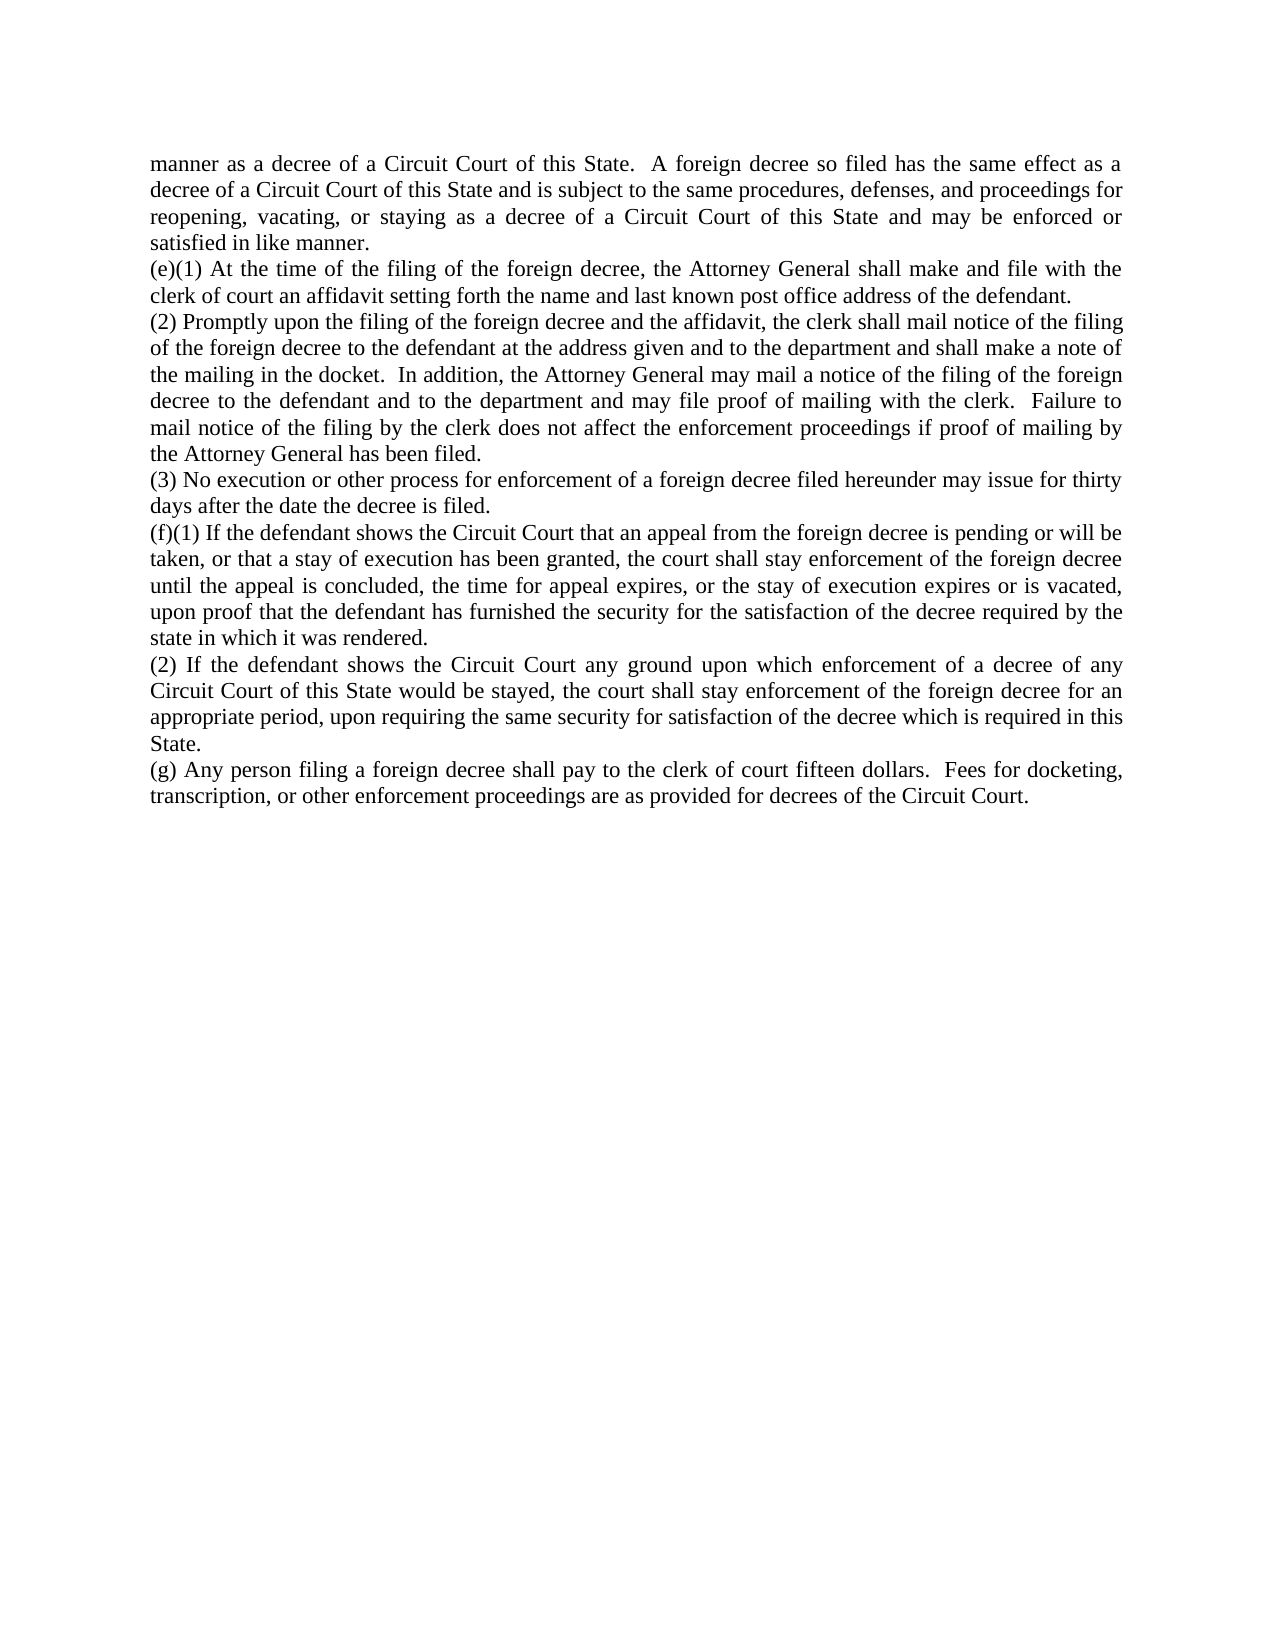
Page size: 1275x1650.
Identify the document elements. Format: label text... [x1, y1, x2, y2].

text (3) No execution or other process for enforcement of a foreign decree filed hereunder may issue for thirty days after the date the decree is filed. [150, 466, 1125, 519]
text (e)(1) At the time of the filing of the foreign decree, the Attorney General shall make and file with the clerk of court an affidavit setting forth the name and last known post office address of the defendant. [150, 255, 1125, 308]
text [150, 150, 1125, 255]
text (g) Any person filing a foreign decree shall pay to the clerk of court fifteen dollars. Fees for docketing, transcription, or other enforcement proceedings are as provided for decrees of the Circuit Court. [150, 756, 1125, 809]
text (f)(1) If the defendant shows the Circuit Court that an appeal from the foreign decree is pending or will be taken, or that a stay of execution has been granted, the court shall stay enforcement of the foreign decree until the appeal is concluded, the time for appeal expires, or the stay of execution expires or is vacated, upon proof that the defendant has furnished the security for the satisfaction of the decree required by the state in which it was rendered. [150, 519, 1125, 651]
text (2) Promptly upon the filing of the foreign decree and the affidavit, the clerk shall mail notice of the filing of the foreign decree to the defendant at the address given and to the department and shall make a note of the mailing in the docket. In addition, the Attorney General may mail a notice of the filing of the foreign decree to the defendant and to the department and may file proof of mailing with the clerk. Failure to mail notice of the filing by the clerk does not affect the enforcement proceedings if proof of mailing by the Attorney General has been filed. [150, 308, 1125, 466]
text (2) If the defendant shows the Circuit Court any ground upon which enforcement of a decree of any Circuit Court of this State would be stayed, the court shall stay enforcement of the foreign decree for an appropriate period, upon requiring the same security for satisfaction of the decree which is required in this State. [150, 651, 1125, 756]
